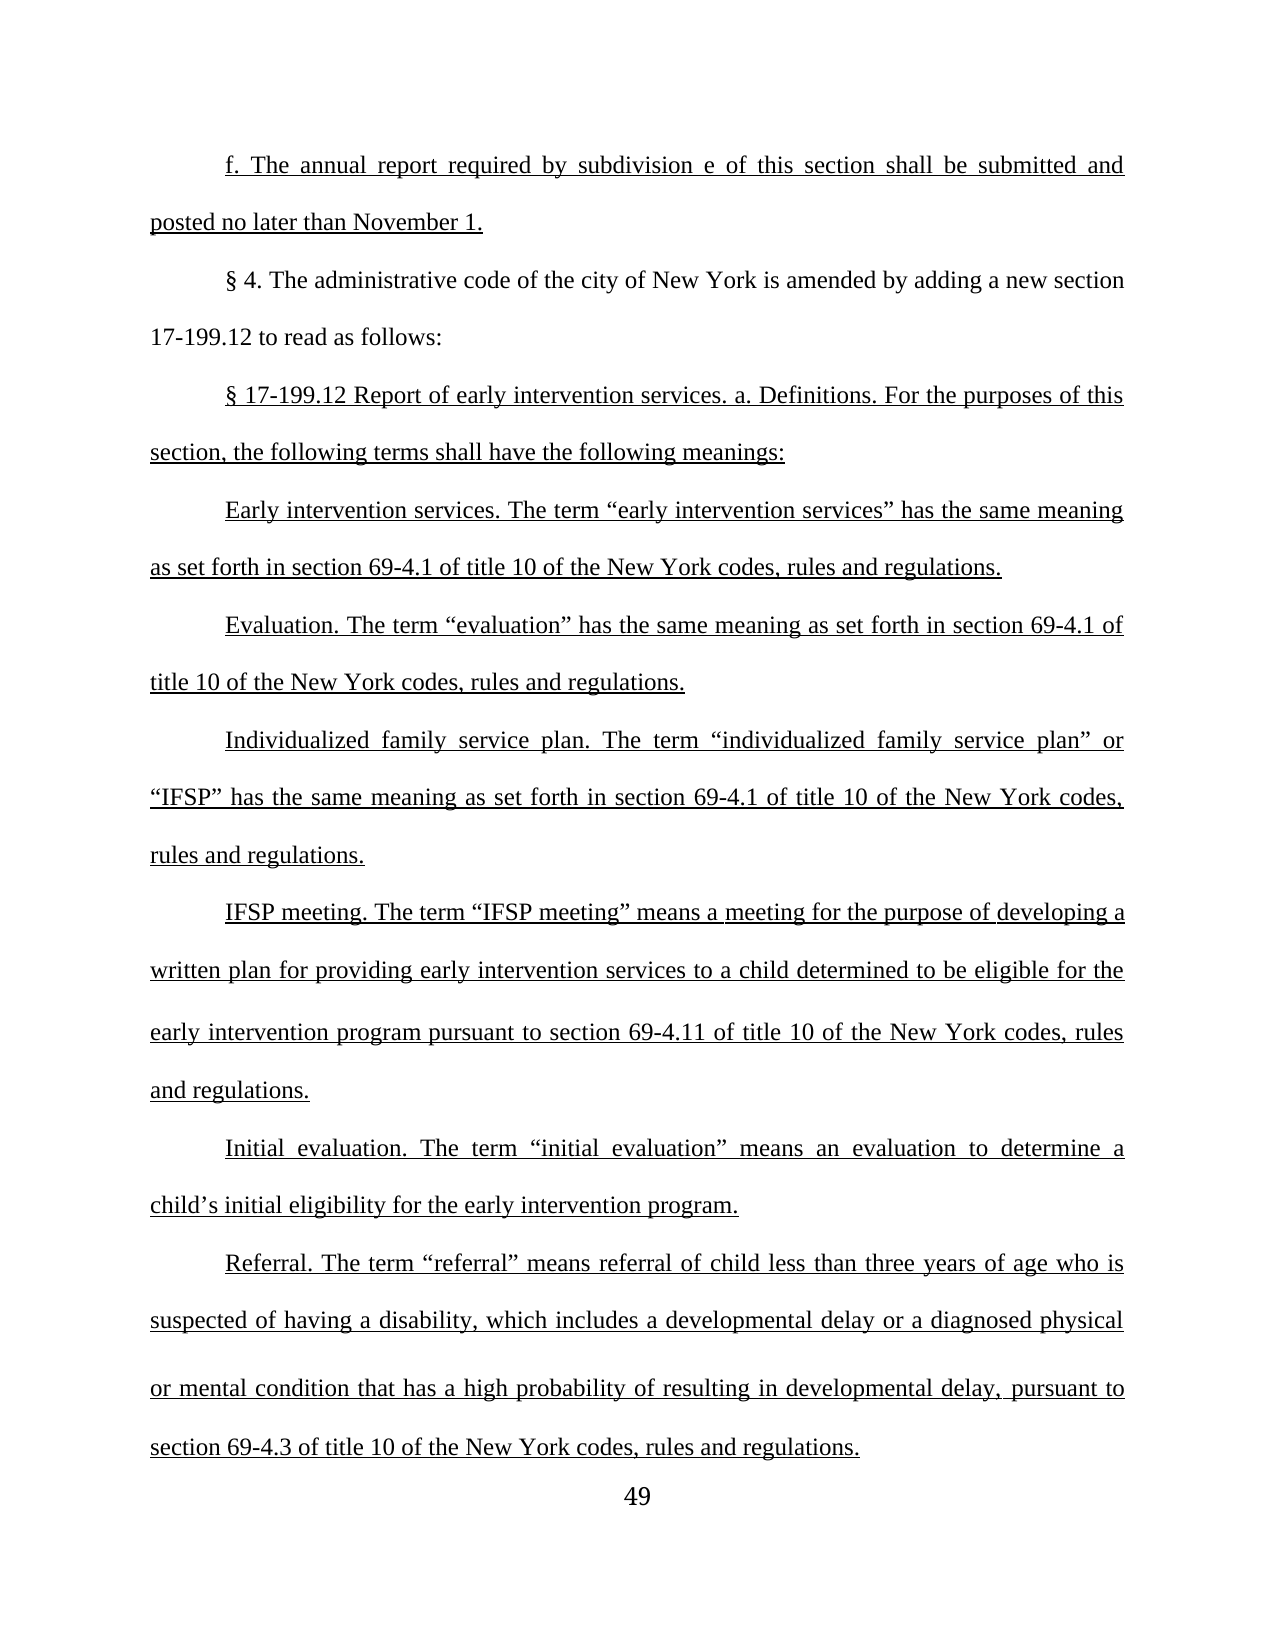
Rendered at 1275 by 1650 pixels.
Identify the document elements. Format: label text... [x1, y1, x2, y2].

text Initial evaluation. The term “initial evaluation” means an evaluation to determine a child’s initial eligibility for the early intervention program. [150, 1133, 1125, 1219]
text f. The annual report required by subdivision e of this section shall be submitted and posted no later than November 1. [150, 150, 1125, 236]
text Referral. The term “referral” means referral of child less than three years of age who is suspected of having a disability, which includes a developmental delay or a diagnosed physical or mental condition that has a high probability of resulting in developmental delay, pursuant to section 69-4.3 of title 10 of the New York codes, rules and regulations. [150, 1399, 1125, 1461]
text Evaluation. The term “evaluation” has the same meaning as set forth in section 69-4.1 of title 10 of the New York codes, rules and regulations. [150, 610, 1125, 696]
text Individualized family service plan. The term “individualized family service plan” or “IFSP” has the same meaning as set forth in section 69-4.1 of title 10 of the New York codes, rules and regulations. [150, 725, 1125, 869]
text § 17-199.12 Report of early intervention services. a. Definitions. For the purposes of this section, the following terms shall have the following meanings: [150, 380, 1125, 466]
text Referral. The term “referral” means referral of child less than three years of age who is suspected of having a disability, which includes a developmental delay or a diagnosed physical or mental condition that has a high probability of resulting in developmental delay, pursuant to section 69-4.3 of title 10 of the New York codes, rules and regulations. [150, 1334, 1125, 1398]
text IFSP meeting. The term “IFSP meeting” means a meeting for the purpose of developing a written plan for providing early intervention services to a child determined to be eligible for the early intervention program pursuant to section 69-4.11 of title 10 of the New York codes, rules and regulations. [150, 897, 1125, 980]
text Early intervention services. The term “early intervention services” has the same meaning as set forth in section 69-4.1 of title 10 of the New York codes, rules and regulations. [150, 495, 1125, 581]
text § 4. The administrative code of the city of New York is amended by adding a new section 17-199.12 to read as follows: [150, 265, 1125, 351]
text IFSP meeting. The term “IFSP meeting” means a meeting for the purpose of developing a written plan for providing early intervention services to a child determined to be eligible for the early intervention program pursuant to section 69-4.11 of title 10 of the New York codes, rules and regulations. [150, 981, 1125, 1104]
text Referral. The term “referral” means referral of child less than three years of age who is suspected of having a disability, which includes a developmental delay or a diagnosed physical or mental condition that has a high probability of resulting in developmental delay, pursuant to section 69-4.3 of title 10 of the New York codes, rules and regulations. [150, 1248, 1125, 1306]
